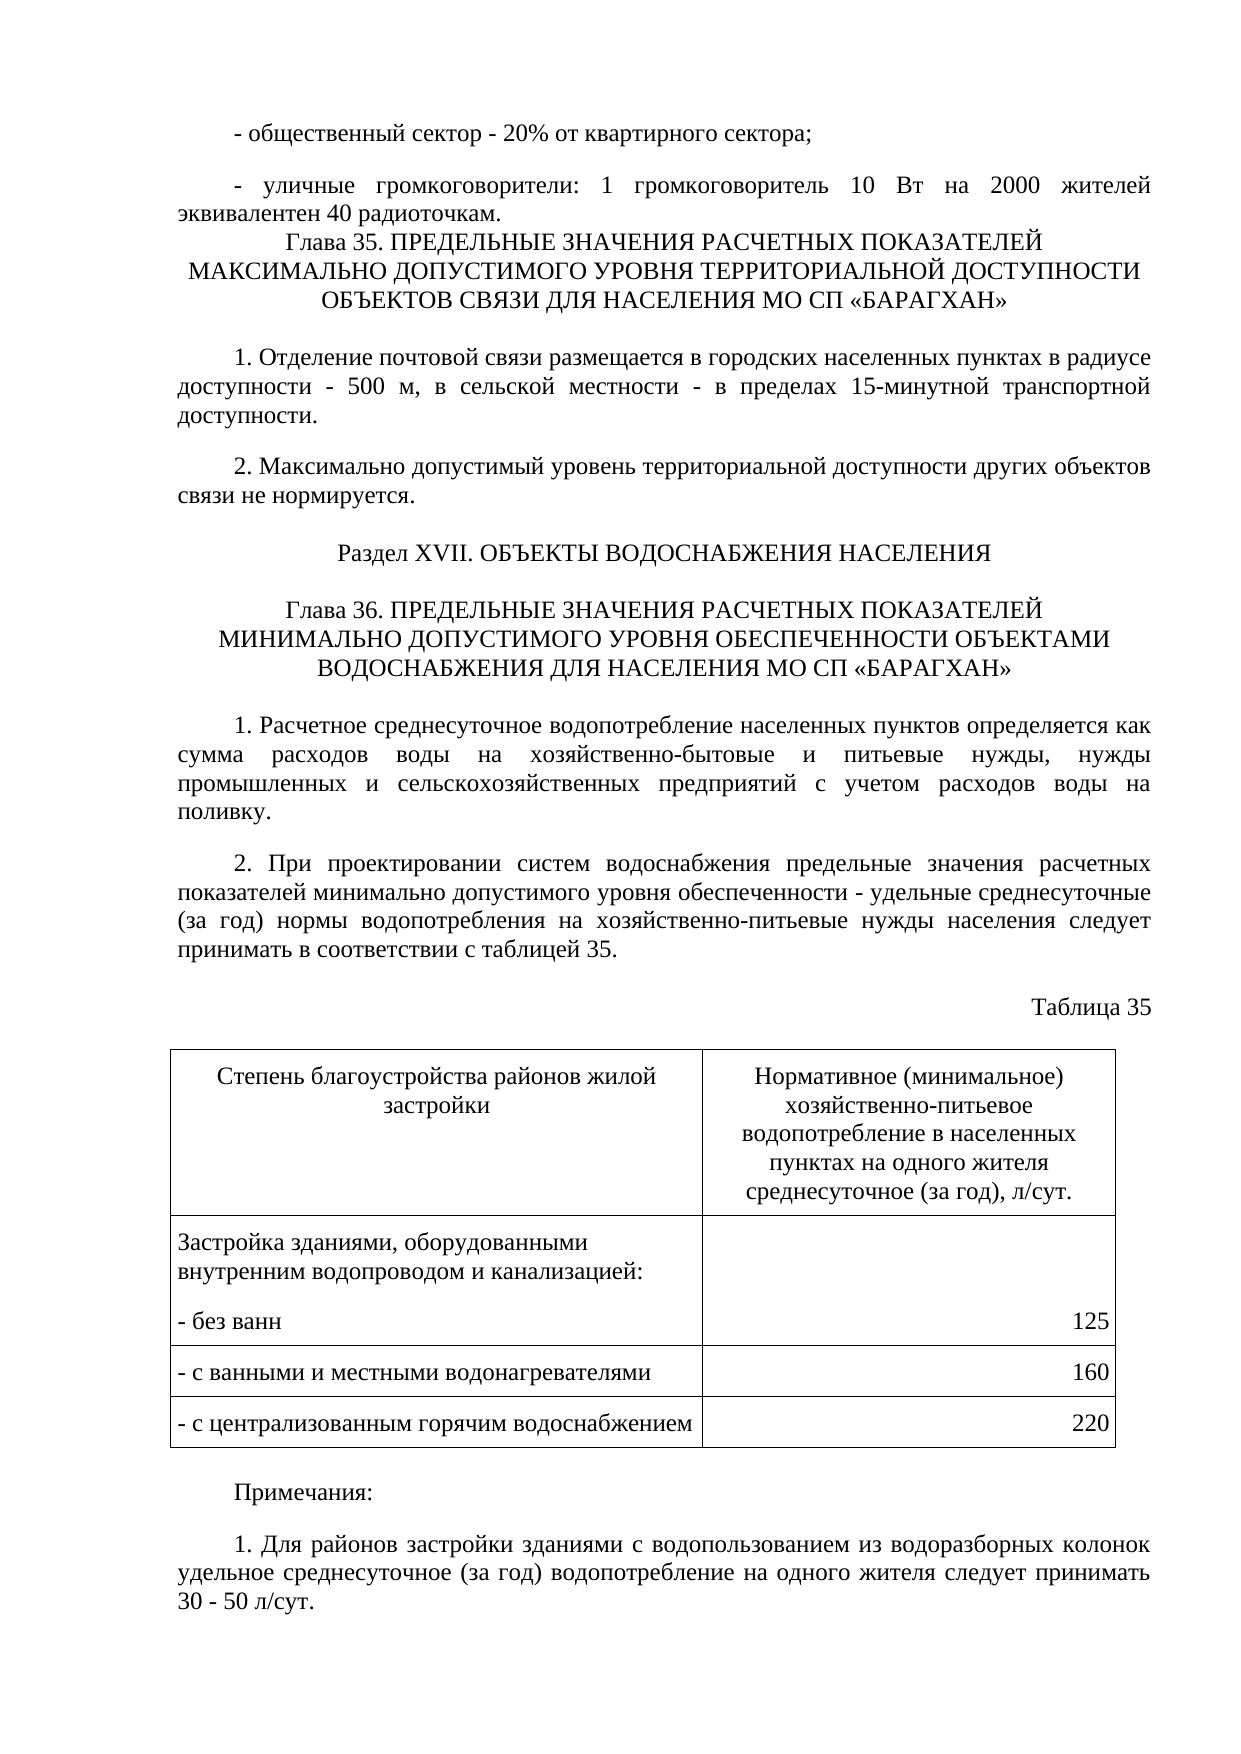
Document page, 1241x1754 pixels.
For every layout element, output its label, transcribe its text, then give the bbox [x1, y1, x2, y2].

table_header Нормативное (минимальное) хозяйственно-питьевое водопотребление в населенных пунктах на одного жителя среднесуточное (за год), л/сут. [703, 1050, 1115, 1215]
text Раздел XVII. ОБЪЕКТЫ ВОДОСНАБЖЕНИЯ НАСЕЛЕНИЯ [177, 538, 1152, 566]
text 1. Расчетное среднесуточное водопотребление населенных пунктов определяется как сумма расходов воды на хозяйственно-бытовые и питьевые нужды, нужды промышленных и сельскохозяйственных предприятий с учетом расходов воды на поливку. [177, 710, 1152, 825]
table_cell - с централизованным горячим водоснабжением [171, 1397, 702, 1447]
table_cell - с ванными и местными водонагревателями [171, 1346, 702, 1396]
text - общественный сектор - 20% от квартирного сектора; [177, 118, 1152, 147]
text Таблица 35 [177, 992, 1152, 1021]
text 1. Для районов застройки зданиями с водопользованием из водоразборных колонок удельное среднесуточное (за год) водопотребление на одного жителя следует принимать 30 - 50 л/сут. [177, 1529, 1152, 1615]
text МАКСИМАЛЬНО ДОПУСТИМОГО УРОВНЯ ТЕРРИТОРИАЛЬНОЙ ДОСТУПНОСТИ [177, 256, 1152, 285]
text 2. Максимально допустимый уровень территориальной доступности других объектов связи не нормируется. [177, 451, 1152, 509]
text Глава 36. ПРЕДЕЛЬНЫЕ ЗНАЧЕНИЯ РАСЧЕТНЫХ ПОКАЗАТЕЛЕЙ [177, 595, 1152, 624]
text 1. Отделение почтовой связи размещается в городских населенных пунктах в радиусе доступности - 500 м, в сельской местности - в пределах 15-минутной транспортной доступности. [177, 342, 1152, 428]
table_header Степень благоустройства районов жилой застройки [171, 1050, 702, 1215]
text ОБЪЕКТОВ СВЯЗИ ДЛЯ НАСЕЛЕНИЯ МО СП «БАРАГХАН» [177, 285, 1152, 313]
table_cell 220 [703, 1397, 1115, 1447]
table_cell - без ванн [171, 1295, 702, 1345]
text - уличные громкоговорители: 1 громкоговоритель 10 Вт на 2000 жителей эквивалентен 40 радиоточкам. [177, 170, 1152, 227]
text 2. При проектировании систем водоснабжения предельные значения расчетных показателей минимально допустимого уровня обеспеченности - удельные среднесуточные (за год) нормы водопотребления на хозяйственно-питьевые нужды населения следует принимать в соответствии с таблицей 35. [177, 848, 1152, 963]
table_cell Застройка зданиями, оборудованными внутренним водопроводом и канализацией: [171, 1216, 702, 1295]
table_cell 125 [703, 1295, 1115, 1345]
text Примечания: [177, 1477, 1152, 1506]
text ВОДОСНАБЖЕНИЯ ДЛЯ НАСЕЛЕНИЯ МО СП «БАРАГХАН» [177, 653, 1152, 681]
table_cell 160 [703, 1346, 1115, 1396]
text Глава 35. ПРЕДЕЛЬНЫЕ ЗНАЧЕНИЯ РАСЧЕТНЫХ ПОКАЗАТЕЛЕЙ [177, 227, 1152, 256]
table_cell [703, 1216, 1115, 1295]
text МИНИМАЛЬНО ДОПУСТИМОГО УРОВНЯ ОБЕСПЕЧЕННОСТИ ОБЪЕКТАМИ [177, 624, 1152, 653]
